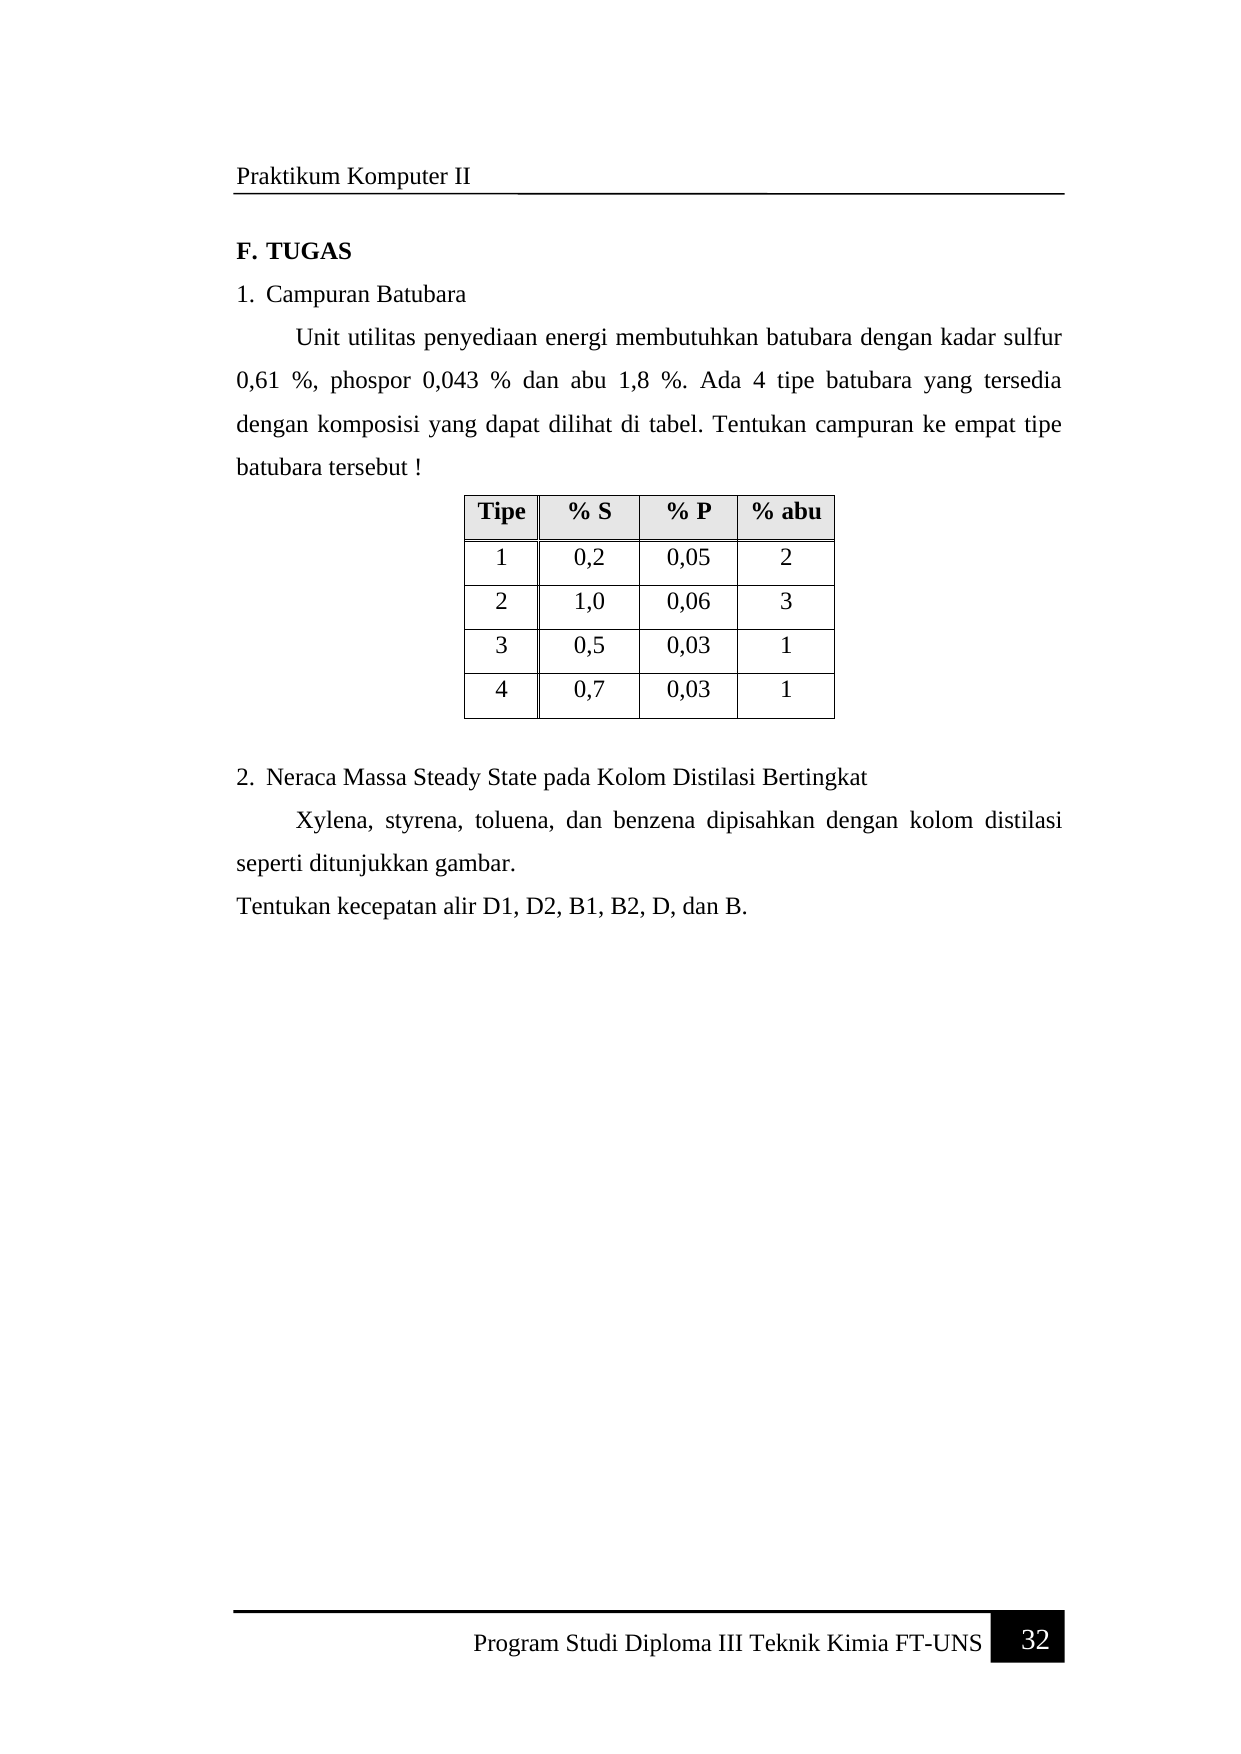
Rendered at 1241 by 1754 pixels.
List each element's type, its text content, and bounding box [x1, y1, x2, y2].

table_cell 3 [465, 630, 537, 673]
text Xylena, styrena, toluena, dan benzena dipisahkan dengan kolom distilasi seperti ditunjukkan gambar. [236, 805, 1063, 877]
table_cell 2 [465, 586, 537, 629]
table_cell 0,2 [540, 542, 639, 585]
table_cell 0,5 [540, 630, 639, 673]
table_cell 2 [738, 542, 834, 585]
table_cell 3 [738, 586, 834, 629]
table_cell 0,06 [640, 586, 737, 629]
subtitle Neraca Massa Steady State pada Kolom Distilasi Bertingkat [236, 762, 1063, 790]
table_cell 0,03 [640, 674, 737, 717]
table_cell 1,0 [540, 586, 639, 629]
text Tentukan kecepatan alir D1, D2, B1, B2, D, dan B. [236, 891, 1063, 920]
table_cell 0,03 [640, 630, 737, 673]
table_cell 0,7 [540, 674, 639, 717]
table_cell 0,05 [640, 542, 737, 585]
subtitle Campuran Batubara [236, 279, 1063, 308]
table_header Tipe [465, 496, 537, 539]
table_cell 4 [465, 674, 537, 717]
list TUGAS [236, 236, 1063, 265]
table_cell 1 [738, 630, 834, 673]
table_header % S [540, 496, 639, 539]
table_cell 1 [738, 674, 834, 717]
table_cell 1 [465, 542, 537, 585]
table_header % P [640, 496, 737, 539]
text Unit utilitas penyediaan energi membutuhkan batubara dengan kadar sulfur 0,61 %, phospor 0,043 % dan abu 1,8 %. 4 tipe batubara yang tersedia dengan komposisi yang dapat dilihat di tabel. Tentukan campuran ke empat tipe batubara tersebut ! [236, 322, 1063, 481]
table_header % abu [738, 496, 834, 539]
